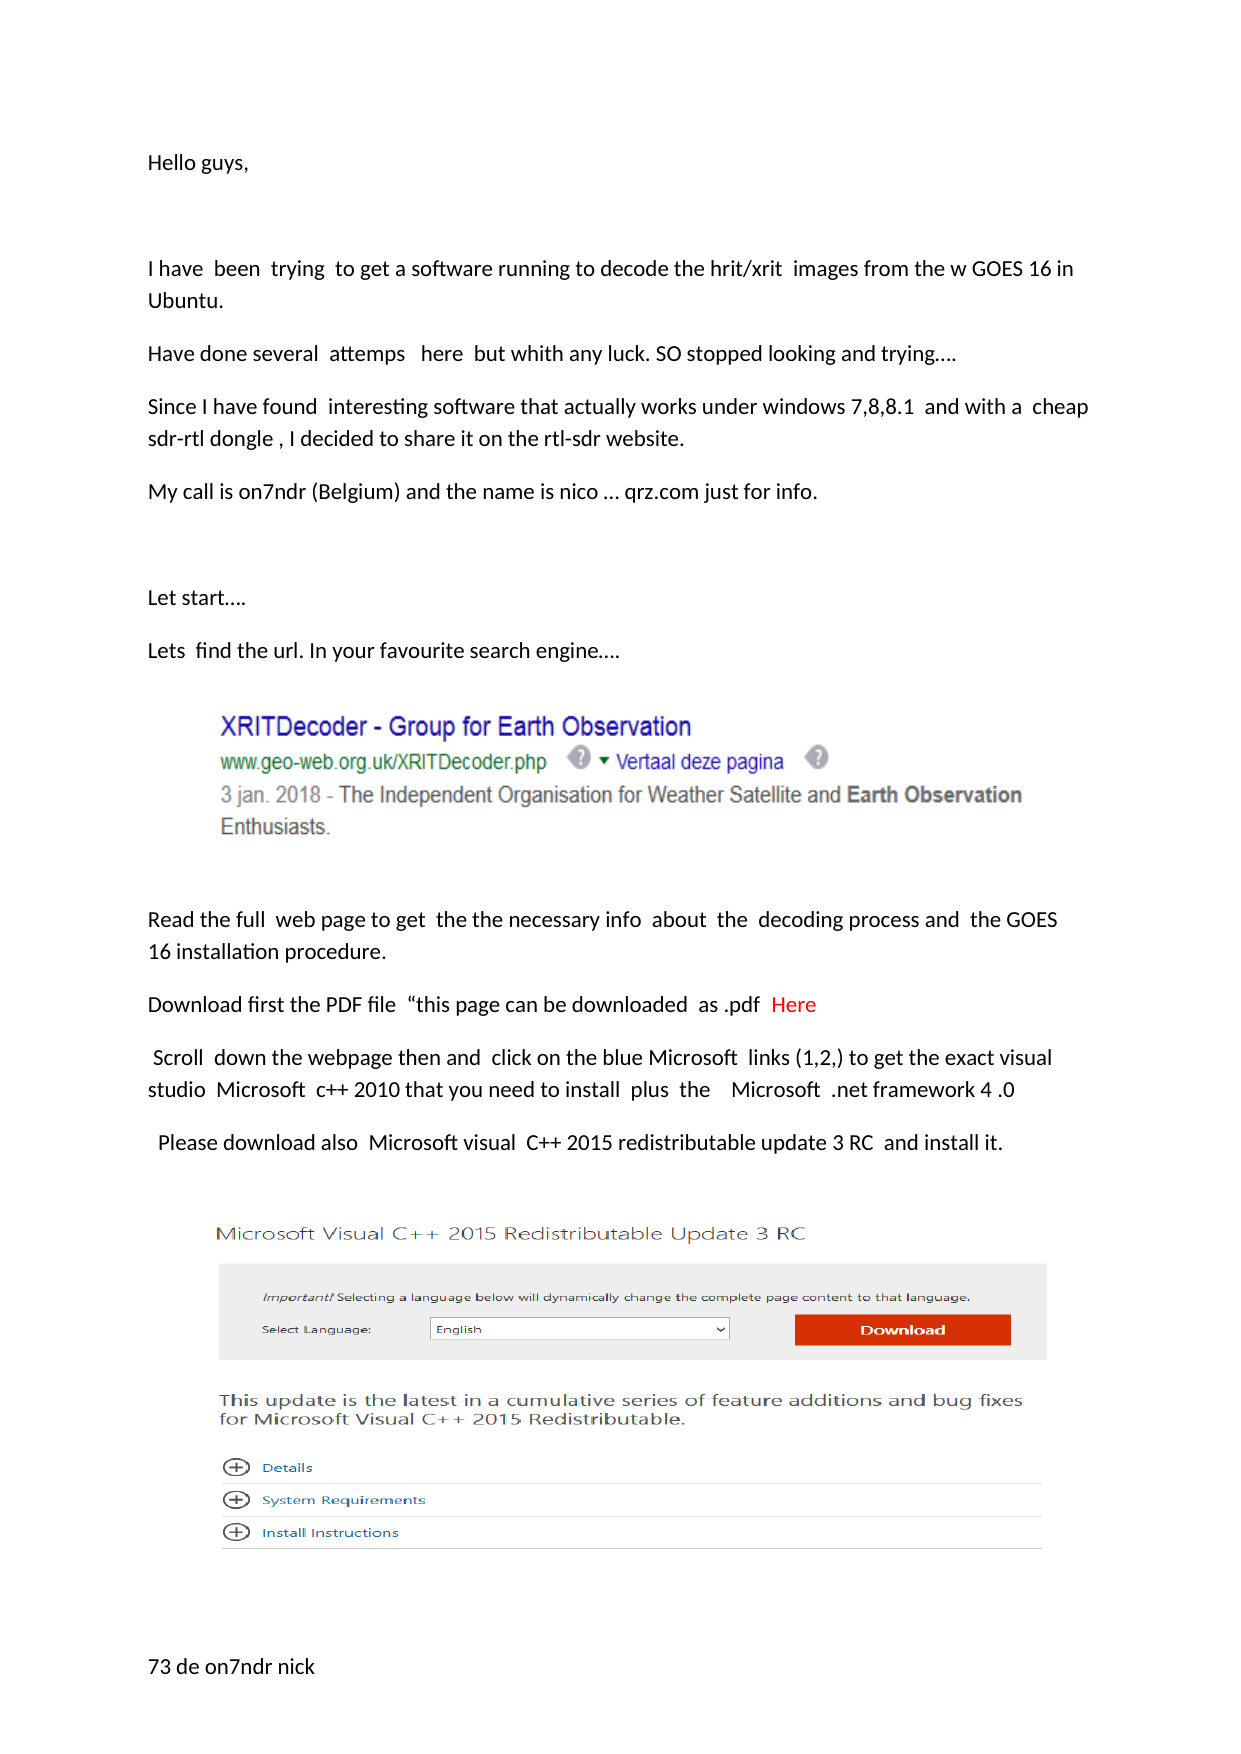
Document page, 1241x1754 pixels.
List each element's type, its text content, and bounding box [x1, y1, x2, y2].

text Scroll down the webpage then and click on the blue Microsoft links (1,2,) to get the exact visual studio Microsoft c++ 2010 that you need to install plus the Microsoft .net framework 4 .0 [148, 1043, 1093, 1103]
picture [147, 689, 1090, 880]
text Please download also Microsoft visual C++ 2015 redistributable update 3 RC and install it. [148, 1128, 1093, 1156]
text Read the full web page to get the the necessary info about the decoding process and the GOES 16 installation procedure. [148, 905, 1093, 965]
text Download first the PDF file “this page can be downloaded as .pdf Here [148, 990, 1093, 1018]
text Hello guys, [148, 148, 1093, 176]
text My call is on7ndr (Belgium) and the name is nico … qrz.com just for info. [148, 477, 1093, 505]
text Let start…. [148, 583, 1093, 611]
text Have done several attemps here but whith any luck. SO stopped looking and trying…. [148, 339, 1093, 367]
text Lets find the url. In your favourite search engine…. [148, 636, 1093, 664]
text I have been trying to get a software running to decode the hrit/xrit images from the w GOES 16 in Ubuntu. [148, 254, 1093, 314]
text Since I have found interesting software that actually works under windows 7,8,8.1 and with a cheap sdr-rtl dongle , I decided to share it on the rtl-sdr website. [148, 392, 1093, 452]
picture [147, 1181, 1139, 1568]
